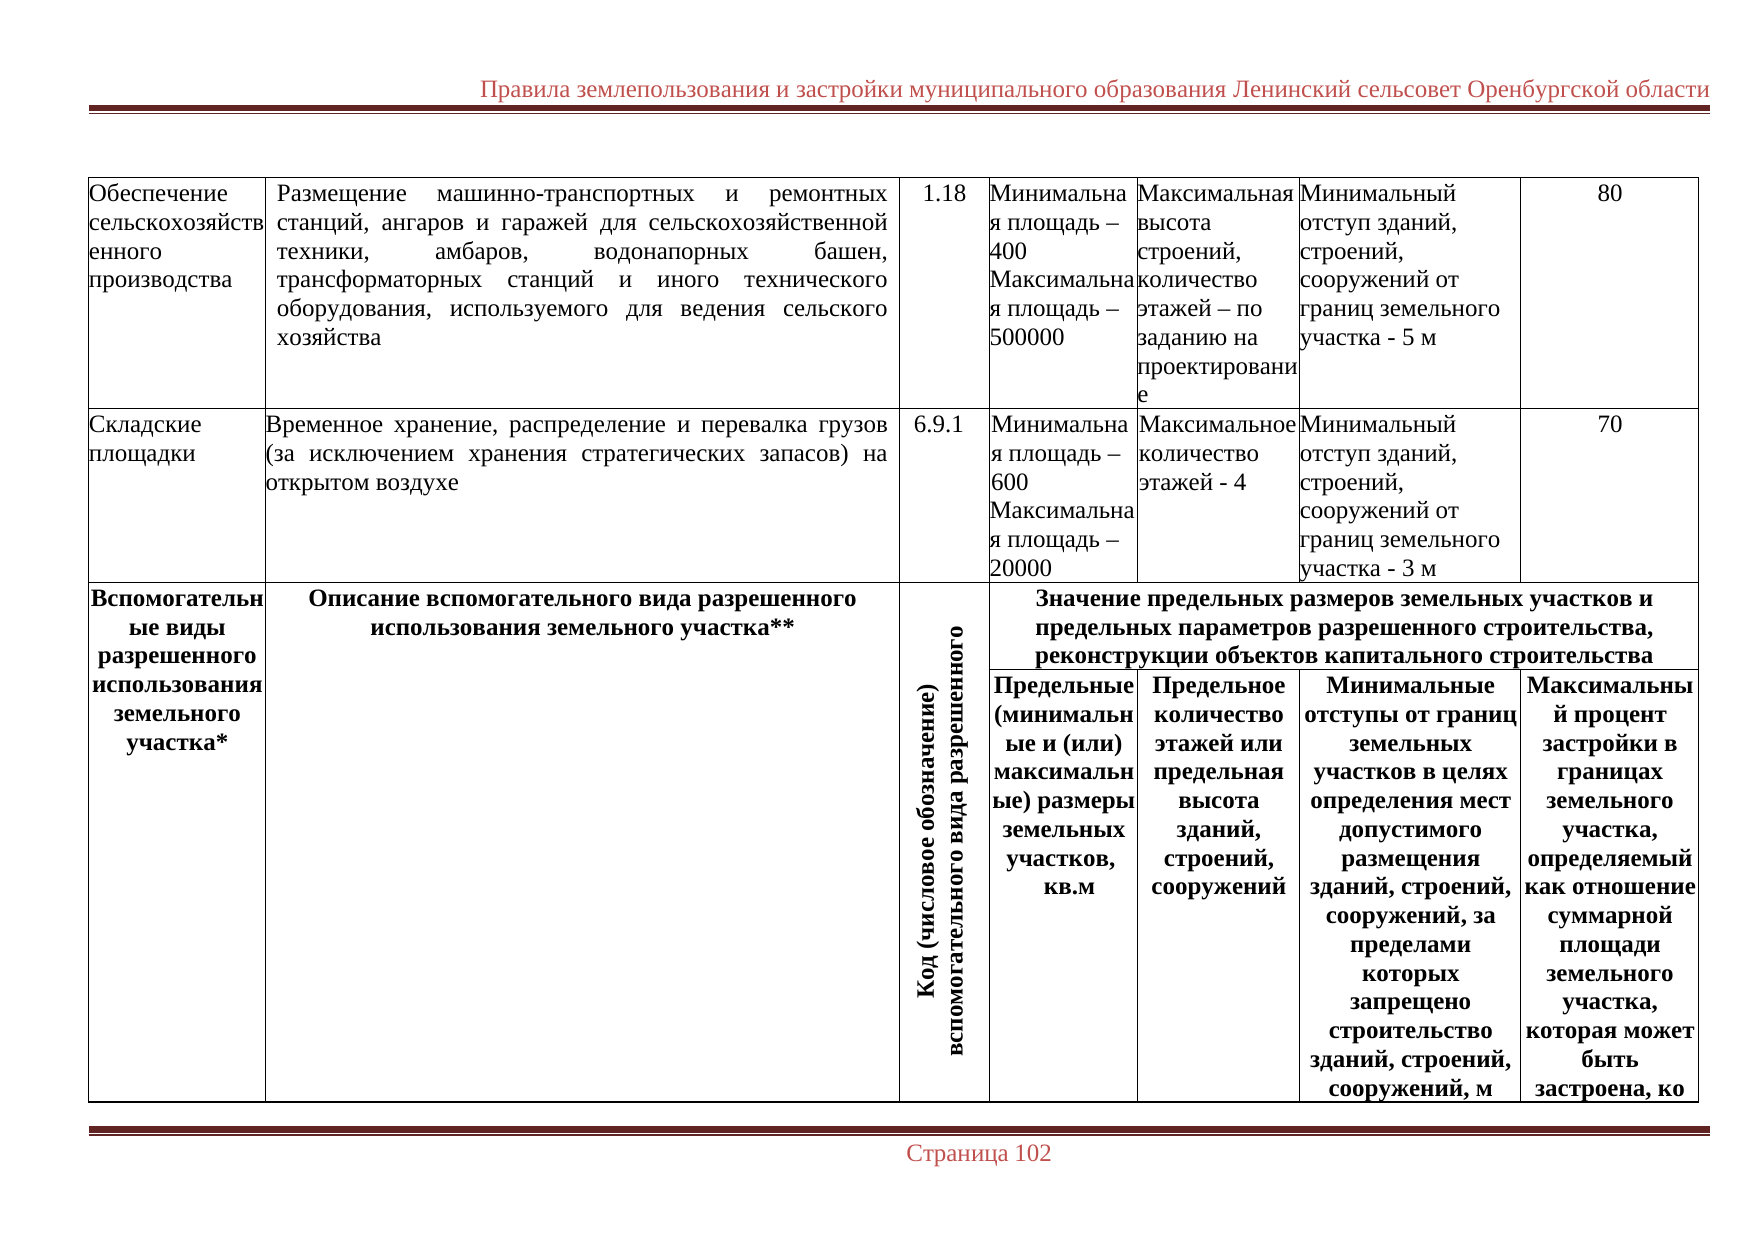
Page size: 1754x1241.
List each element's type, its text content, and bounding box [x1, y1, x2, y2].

table_cell Минимальный отступ зданий, строений, сооружений от границ земельного участка - 3 м [1300, 409, 1520, 582]
table_cell Минимальная площадь – 400 Максимальная площадь – 500000 [990, 178, 1137, 408]
table_cell Обеспечение сельскохозяйственного производства [89, 178, 265, 408]
table_cell Минимальная площадь – 600 Максимальная площадь – 20000 [990, 409, 1137, 582]
table_cell Временное хранение, распределение и перевалка грузов (за исключением хранения стратегических запасов) на открытом воздухе [266, 409, 899, 582]
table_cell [1138, 670, 1299, 1101]
table_cell 6.9.1 [900, 409, 989, 582]
table_cell 1.18 [900, 178, 989, 408]
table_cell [1521, 670, 1698, 1101]
table_cell Вспомогательные виды разрешенного использования земельного участка* [89, 583, 265, 1101]
table_cell Максимальная высота строений, количество этажей – по заданию на проектирование [1138, 178, 1299, 408]
table_cell 80 [1521, 178, 1698, 408]
table_cell Максимальное количество этажей - 4 [1138, 409, 1299, 582]
table_cell Код (числовое обозначение) вспомогательного вида разрешенного использования земельного участка*** [900, 583, 989, 1101]
table_cell Описание вспомогательного вида разрешенного использования земельного участка** [266, 583, 899, 1101]
table_cell Размещение машинно-транспортных и ремонтных станций, ангаров и гаражей для сельскохозяйственной техники, амбаров, водонапорных башен, трансформаторных станций и иного технического оборудования, используемого для ведения сельского хозяйства [266, 178, 899, 408]
table_cell 70 [1521, 409, 1698, 582]
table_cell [1300, 178, 1520, 408]
table_cell Значение предельных размеров земельных участков и предельных параметров разрешенного строительства, реконструкции объектов капитального строительства [990, 583, 1698, 669]
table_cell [990, 670, 1137, 1101]
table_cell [1300, 670, 1520, 1101]
table_cell Складские площадки [89, 409, 265, 582]
